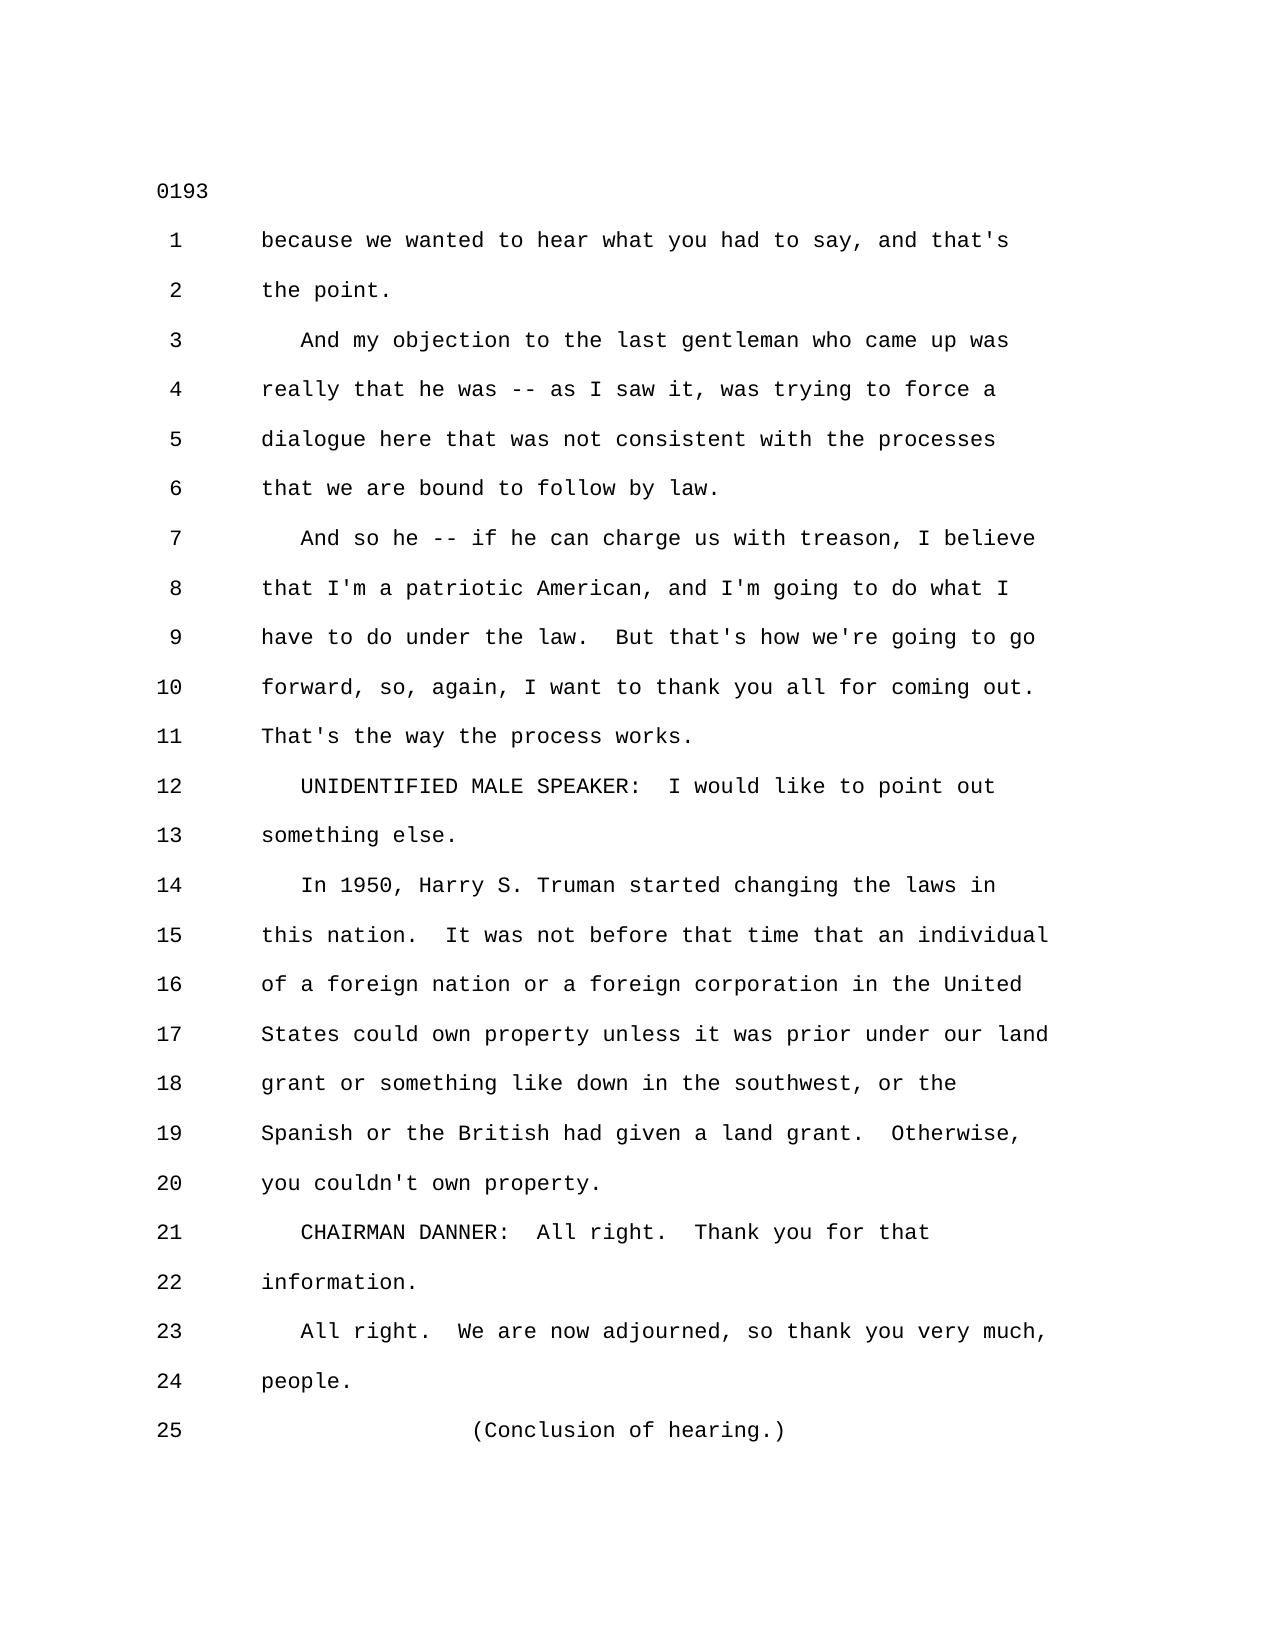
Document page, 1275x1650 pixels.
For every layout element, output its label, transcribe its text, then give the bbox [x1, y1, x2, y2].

text 3 And my objection to the last gentleman who came up was [156, 329, 1119, 353]
text 6 that we are bound to follow by law. [156, 477, 1119, 502]
text 8 that I'm a patriotic American, and I'm going to do what I [156, 577, 1119, 601]
text 13 something else. [156, 824, 1119, 849]
text 2 the point. [156, 279, 1119, 304]
text 24 people. [156, 1370, 1119, 1395]
text 12 UNIDENTIFIED MALE SPEAKER: I would like to point out [156, 775, 1119, 800]
text 25 (Conclusion of hearing.) [156, 1419, 1119, 1444]
text 15 this nation. It was not before that time that an individual [156, 924, 1119, 948]
text 7 And so he -- if he can charge us with treason, I believe [156, 527, 1119, 552]
text 1 because we wanted to hear what you had to say, and that's [156, 229, 1119, 254]
text 19 Spanish or the British had given a land grant. Otherwise, [156, 1122, 1119, 1147]
text 5 dialogue here that was not consistent with the processes [156, 428, 1119, 453]
text 18 grant or something like down in the southwest, or the [156, 1072, 1119, 1097]
text 11 That's the way the process works. [156, 725, 1119, 750]
text 20 you couldn't own property. [156, 1172, 1119, 1196]
text 17 States could own property unless it was prior under our land [156, 1023, 1119, 1048]
text 21 CHAIRMAN DANNER: All right. Thank you for that [156, 1221, 1119, 1246]
text 14 In 1950, Harry S. Truman started changing the laws in [156, 874, 1119, 899]
text 23 All right. We are now adjourned, so thank you very much, [156, 1320, 1119, 1345]
text 0193 [156, 180, 1119, 205]
text 16 of a foreign nation or a foreign corporation in the United [156, 973, 1119, 998]
text 10 forward, so, again, I want to thank you all for coming out. [156, 676, 1119, 701]
text 22 information. [156, 1271, 1119, 1296]
text 4 really that he was -- as I saw it, was trying to force a [156, 378, 1119, 403]
text 9 have to do under the law. But that's how we're going to go [156, 626, 1119, 651]
